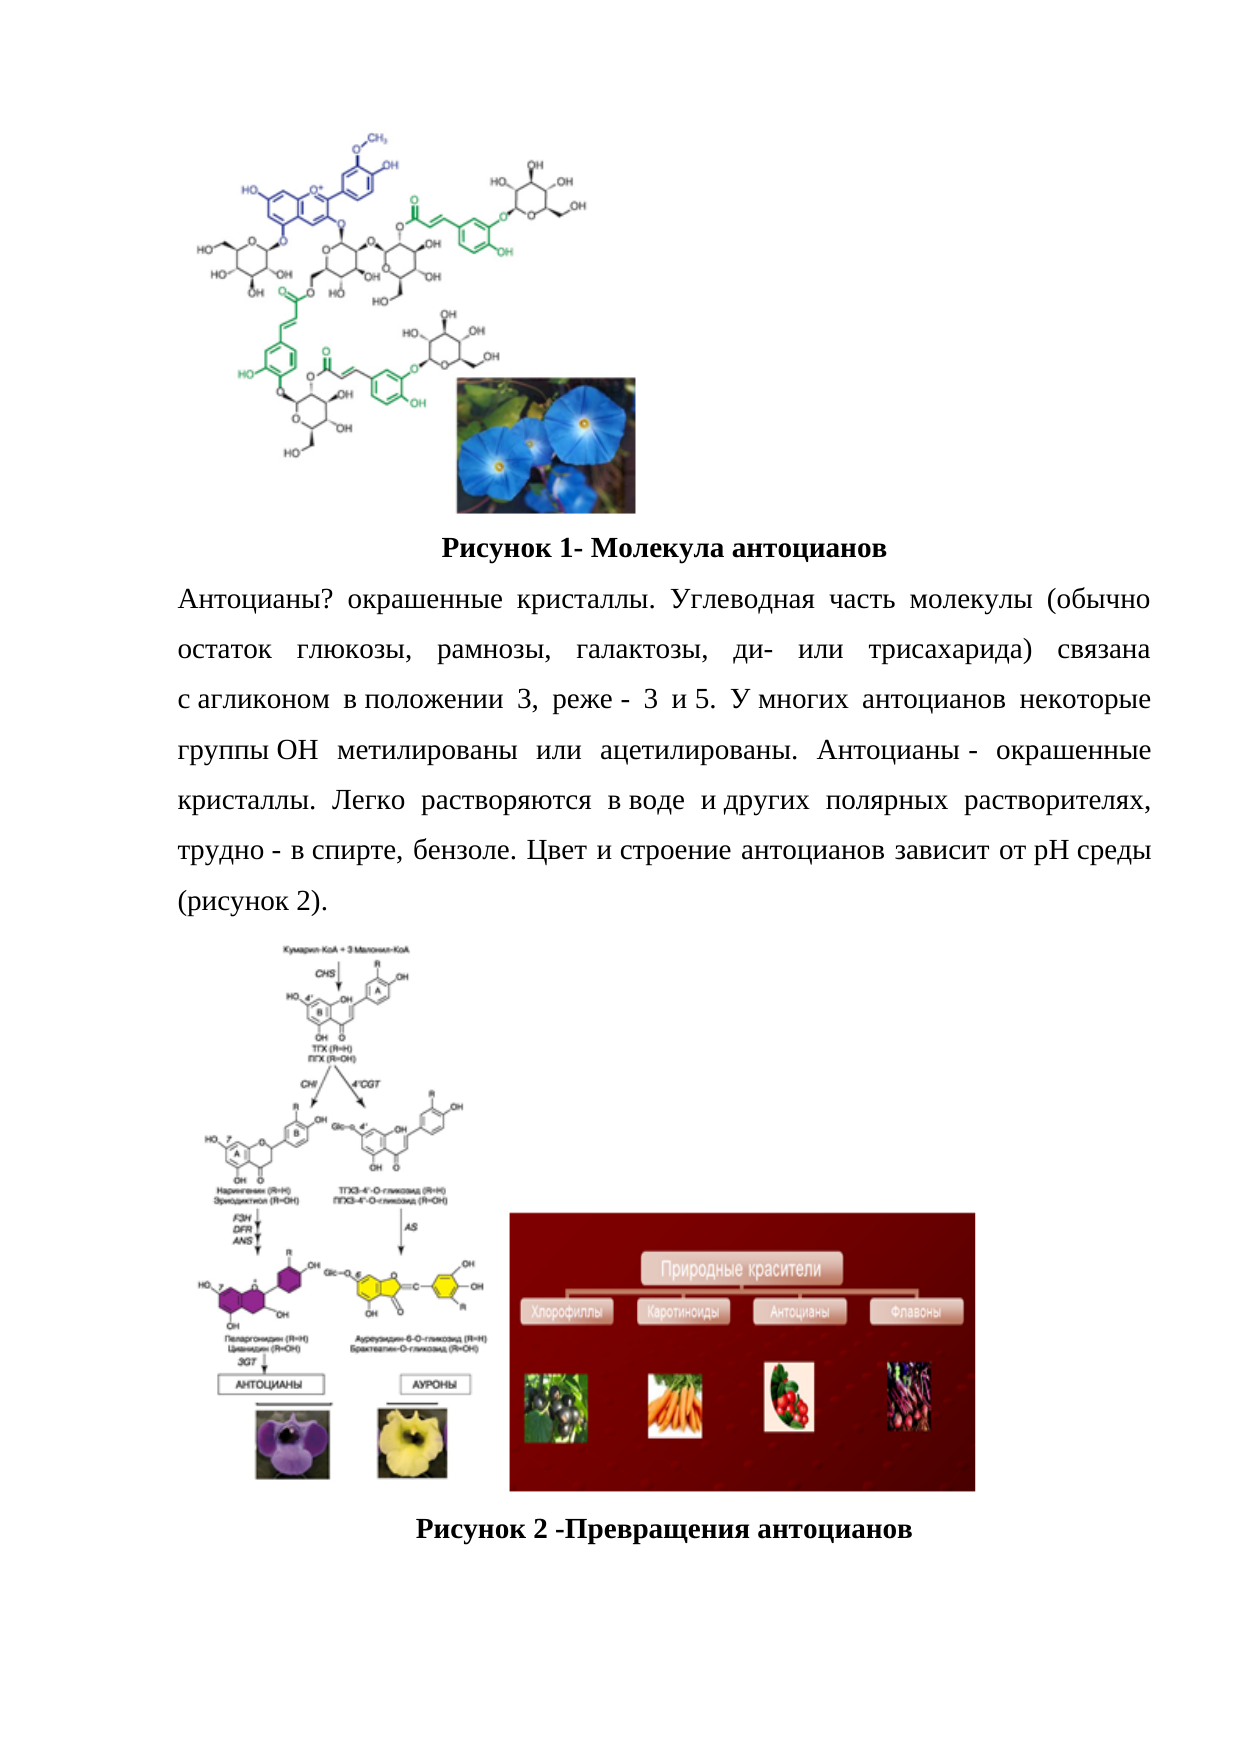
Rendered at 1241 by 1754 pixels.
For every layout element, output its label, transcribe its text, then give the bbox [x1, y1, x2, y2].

picture [177, 933, 979, 1497]
text Антоцианы? окрашенные кристаллы. Углеводная часть молекулы (обычно остаток глюкозы, рамнозы, галактозы, ди- или трисахарида) связана с агликоном в положении 3, реже - 3 и 5. У многих антоцианов некоторые группы ОН метилированы или ацетилированы. Антоцианы - окрашенные кристаллы. Легко растворяются в воде и других полярных растворителях, трудно - в спирте, бензоле. Цвет и строение антоцианов зависит от рН среды (рисунок 2). [177, 581, 1152, 916]
text Рисунок 2 -Превращения антоцианов [177, 1511, 1152, 1544]
text Рисунок 1- Молекула антоцианов [177, 531, 1152, 564]
picture [177, 118, 642, 517]
